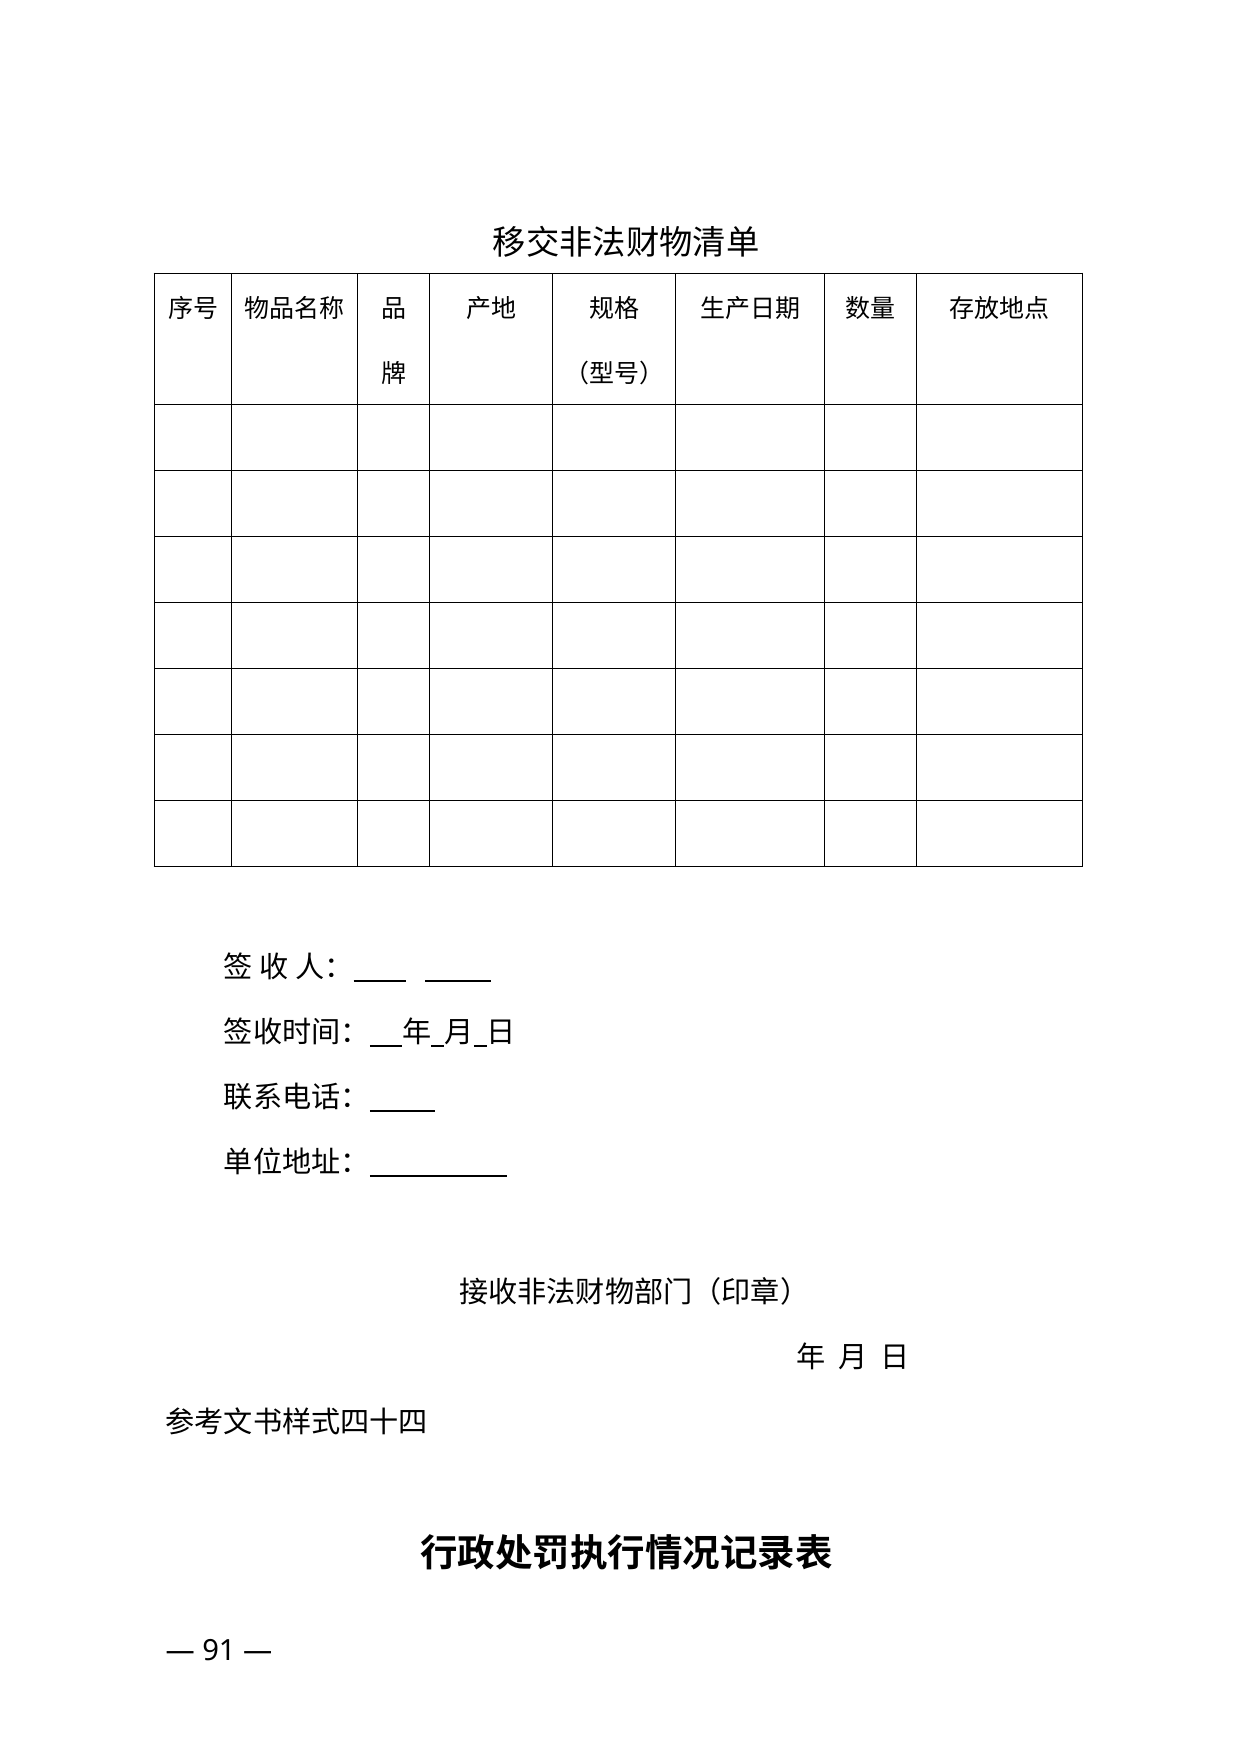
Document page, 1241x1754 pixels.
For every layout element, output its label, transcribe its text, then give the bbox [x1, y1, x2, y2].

text 签收时间： 年 月 日 [165, 997, 1087, 1062]
text 联系电话： [165, 1062, 1087, 1127]
table_cell [553, 801, 675, 866]
text 行政处罚执行情况记录表 [165, 1517, 1087, 1582]
table_cell [676, 801, 824, 866]
text 年 月 日 [165, 1322, 1087, 1387]
text 单位地址： [165, 1127, 1087, 1192]
table_cell [553, 471, 675, 536]
table_cell [430, 735, 552, 800]
table_cell [917, 471, 1082, 536]
table_cell [430, 603, 552, 668]
table_header 物品名称 [232, 274, 357, 404]
table_cell [358, 735, 429, 800]
table_cell [676, 735, 824, 800]
table_cell [917, 405, 1082, 470]
text 移交非法财物清单 [165, 208, 1087, 273]
table_cell [825, 735, 916, 800]
table_cell [155, 603, 231, 668]
table_cell [917, 669, 1082, 734]
table_cell [430, 801, 552, 866]
table_cell [155, 801, 231, 866]
text 签 收 人： [165, 932, 1087, 997]
table_cell [232, 405, 357, 470]
table_cell [232, 603, 357, 668]
table_cell [553, 603, 675, 668]
table_cell [917, 801, 1082, 866]
table_cell [676, 603, 824, 668]
table_cell [825, 471, 916, 536]
text 参考文书样式四十四 [165, 1387, 1087, 1452]
table_cell [553, 405, 675, 470]
table_cell [155, 537, 231, 602]
table_cell [825, 669, 916, 734]
table_header 数量 [825, 274, 916, 404]
table_cell [676, 537, 824, 602]
table_cell [553, 669, 675, 734]
table_cell [155, 471, 231, 536]
table_header 存放地点 [917, 274, 1082, 404]
text 接收非法财物部门（印章） [165, 1257, 1087, 1322]
table_header 序号 [155, 274, 231, 404]
table_cell [430, 537, 552, 602]
table_cell [358, 669, 429, 734]
table_cell [358, 405, 429, 470]
table_cell [430, 471, 552, 536]
table_cell [917, 735, 1082, 800]
table_cell [430, 669, 552, 734]
table_cell [825, 801, 916, 866]
table_cell [232, 669, 357, 734]
table_cell [553, 735, 675, 800]
table_cell [358, 537, 429, 602]
table_header 品牌 [358, 274, 429, 404]
table_cell [917, 603, 1082, 668]
table_cell [358, 471, 429, 536]
table_cell [232, 471, 357, 536]
table_cell [232, 801, 357, 866]
table_cell [155, 405, 231, 470]
table_cell [676, 669, 824, 734]
table_cell [825, 405, 916, 470]
table_cell [825, 603, 916, 668]
table_header 产地 [430, 274, 552, 404]
table_cell [155, 735, 231, 800]
table_cell [676, 471, 824, 536]
table_header 生产日期 [676, 274, 824, 404]
table_cell [825, 537, 916, 602]
table_cell [917, 537, 1082, 602]
table_cell [553, 537, 675, 602]
table_cell [232, 735, 357, 800]
table_cell [358, 801, 429, 866]
table_cell [430, 405, 552, 470]
table_header 规格 （型号） [553, 274, 675, 404]
table_cell [358, 603, 429, 668]
table_cell [155, 669, 231, 734]
table_cell [232, 537, 357, 602]
table_cell [676, 405, 824, 470]
